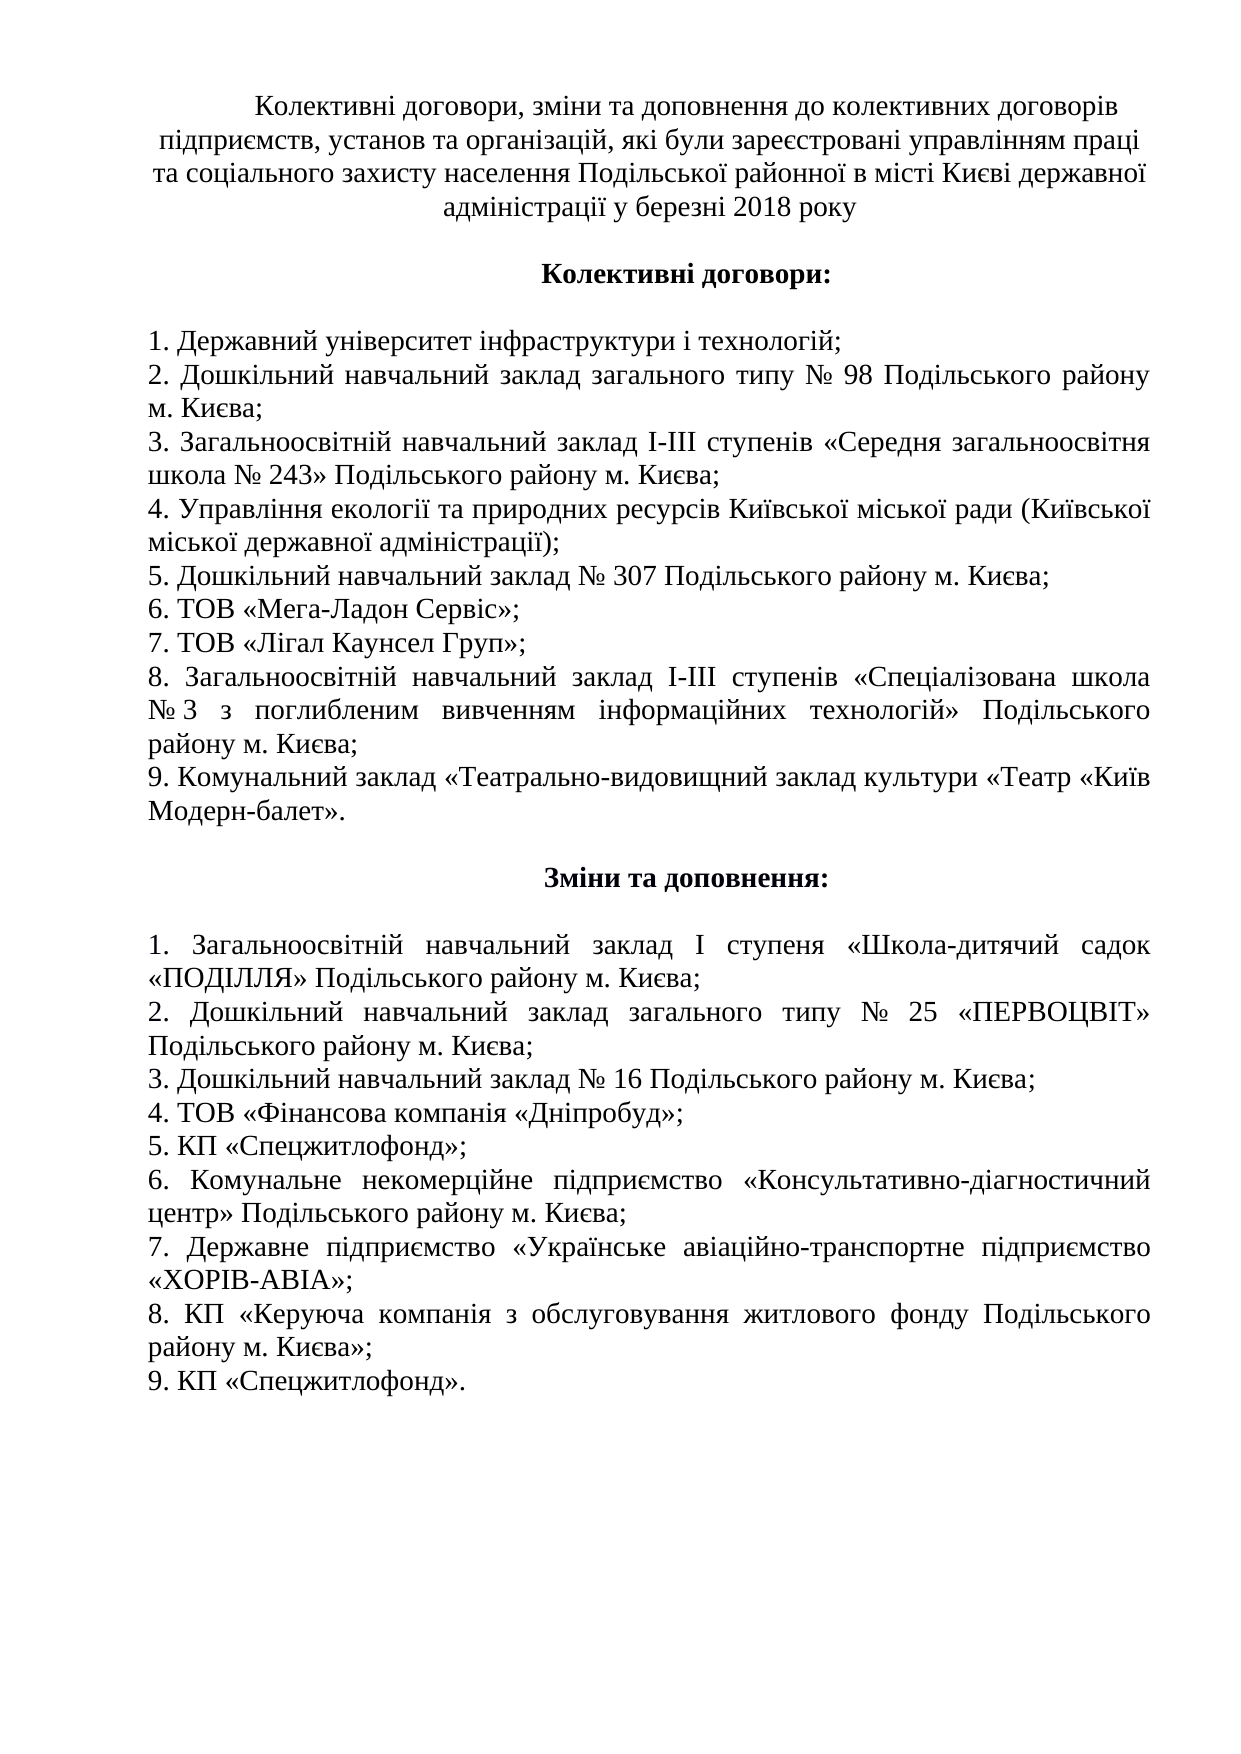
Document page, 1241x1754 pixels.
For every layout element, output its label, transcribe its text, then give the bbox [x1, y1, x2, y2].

text 6. ТОВ «Мега-Ладон Сервіс»; [148, 592, 1152, 625]
text 5. Дошкільний навчальний заклад № 307 Подільського району м. Києва; [148, 558, 1152, 592]
text 4. ТОВ «Фінансова компанія «Дніпробуд»; [148, 1095, 1152, 1128]
text 9. Комунальний заклад «Театрально-видовищний заклад культури «Театр «Київ Модерн-балет». [148, 759, 1152, 826]
text 2. Дошкільний навчальний заклад загального типу № 98 Подільського району м. Києва; [148, 357, 1152, 424]
text 6. Комунальне некомерційне підприємство «Консультативно-діагностичний центр» Подільського району м. Києва; [148, 1162, 1152, 1229]
text 1. Державний університет інфраструктури і технологій; [148, 323, 1152, 357]
text 8. Загальноосвітній навчальний заклад І-ІІІ ступенів «Спеціалізована школа № 3 з поглибленим вивченням інформаційних технологій» Подільського району м. Києва; [148, 659, 1152, 759]
text 7. Державне підприємство «Українське авіаційно-транспортне підприємство «ХОРІВ-АВІА»; [148, 1229, 1152, 1296]
text 5. КП «Спецжитлофонд»; [148, 1128, 1152, 1162]
text 4. Управління екології та природних ресурсів Київської міської ради (Київської міської державної адміністрації); [148, 491, 1152, 558]
text Зміни та доповнення: [148, 860, 1152, 893]
text Колективні договори: [148, 256, 1152, 290]
text 3. Загальноосвітній навчальний заклад І-ІІІ ступенів «Середня загальноосвітня школа № 243» Подільського району м. Києва; [148, 424, 1152, 491]
text 2. Дошкільний навчальний заклад загального типу № 25 «ПЕРВОЦВІТ» Подільського району м. Києва; [148, 994, 1152, 1061]
text 3. Дошкільний навчальний заклад № 16 Подільського району м. Києва; [148, 1061, 1152, 1095]
text 7. ТОВ «Лігал Каунсел Груп»; [148, 625, 1152, 659]
text 8. КП «Керуюча компанія з обслуговування житлового фонду Подільського району м. Києва»; [148, 1296, 1152, 1363]
text Колективні договори, зміни та доповнення до колективних договорів підприємств, установ та організацій, які були зареєстровані управлінням праці та соціального захисту населення Подільської районної в місті Києві державної адміністрації у березні 2018 року [148, 88, 1152, 223]
text 1. Загальноосвітній навчальний заклад І ступеня «Школа-дитячий садок «ПОДІЛЛЯ» Подільського району м. Києва; [148, 927, 1152, 994]
text 9. КП «Спецжитлофонд». [148, 1363, 1152, 1397]
